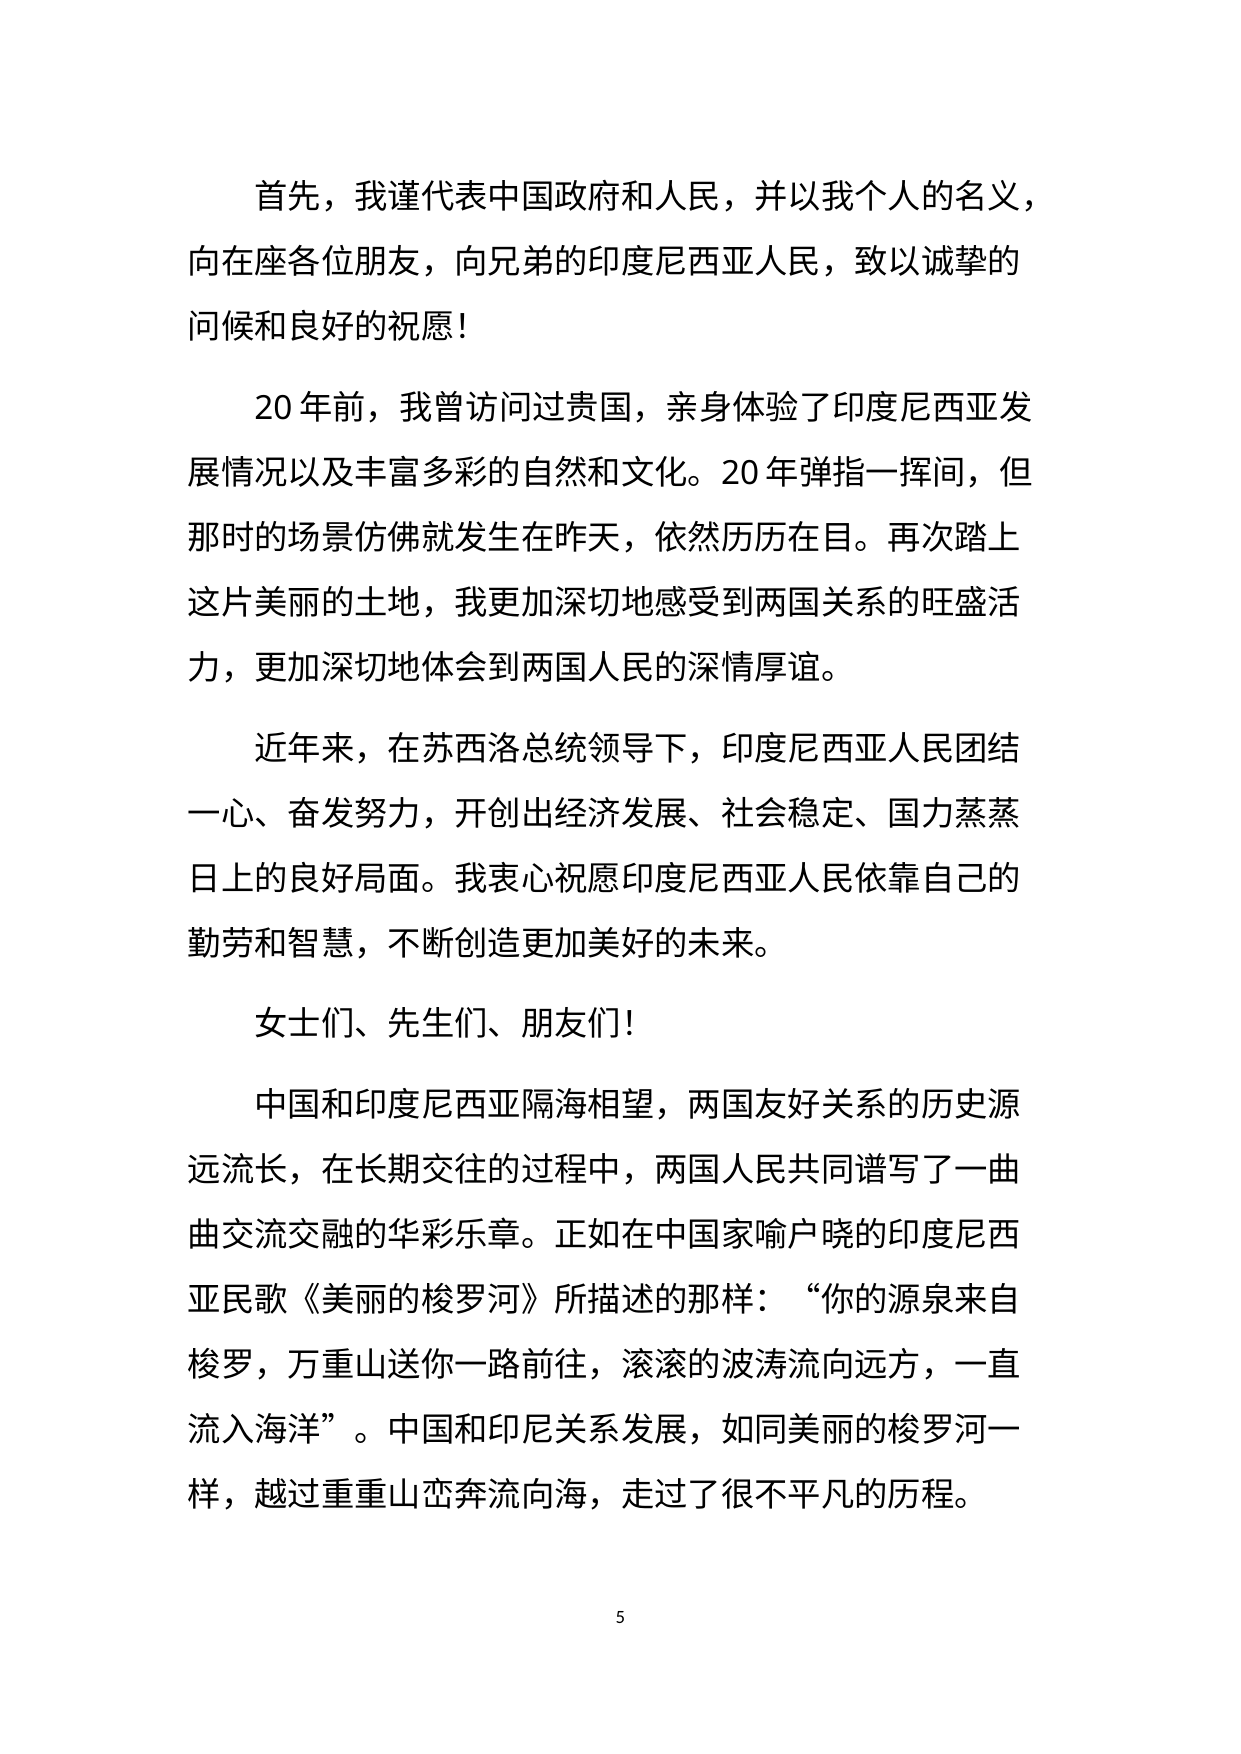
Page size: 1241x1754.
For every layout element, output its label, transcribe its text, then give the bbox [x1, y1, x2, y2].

text 女士们、先生们、朋友们！ [187, 989, 1053, 1054]
text 20年前，我曾访问过贵国，亲身体验了印度尼西亚发展情况以及丰富多彩的自然和文化。20年弹指一挥间，但那时的场景仿佛就发生在昨天，依然历历在目。再次踏上这片美丽的土地，我更加深切地感受到两国关系的旺盛活力，更加深切地体会到两国人民的深情厚谊。 [187, 373, 1053, 698]
text 首先，我谨代表中国政府和人民，并以我个人的名义，向在座各位朋友，向兄弟的印度尼西亚人民，致以诚挚的问候和良好的祝愿！ [187, 162, 1053, 357]
text 近年来，在苏西洛总统领导下，印度尼西亚人民团结一心、奋发努力，开创出经济发展、社会稳定、国力蒸蒸日上的良好局面。我衷心祝愿印度尼西亚人民依靠自己的勤劳和智慧，不断创造更加美好的未来。 [187, 713, 1053, 973]
text 中国和印度尼西亚隔海相望，两国友好关系的历史源远流长，在长期交往的过程中，两国人民共同谱写了一曲曲交流交融的华彩乐章。正如在中国家喻户晓的印度尼西亚民歌《美丽的梭罗河》所描述的那样：“你的源泉来自梭罗，万重山送你一路前往，滚滚的波涛流向远方，一直流入海洋”。中国和印尼关系发展，如同美丽的梭罗河一样，越过重重山峦奔流向海，走过了很不平凡的历程。 [187, 1069, 1053, 1524]
